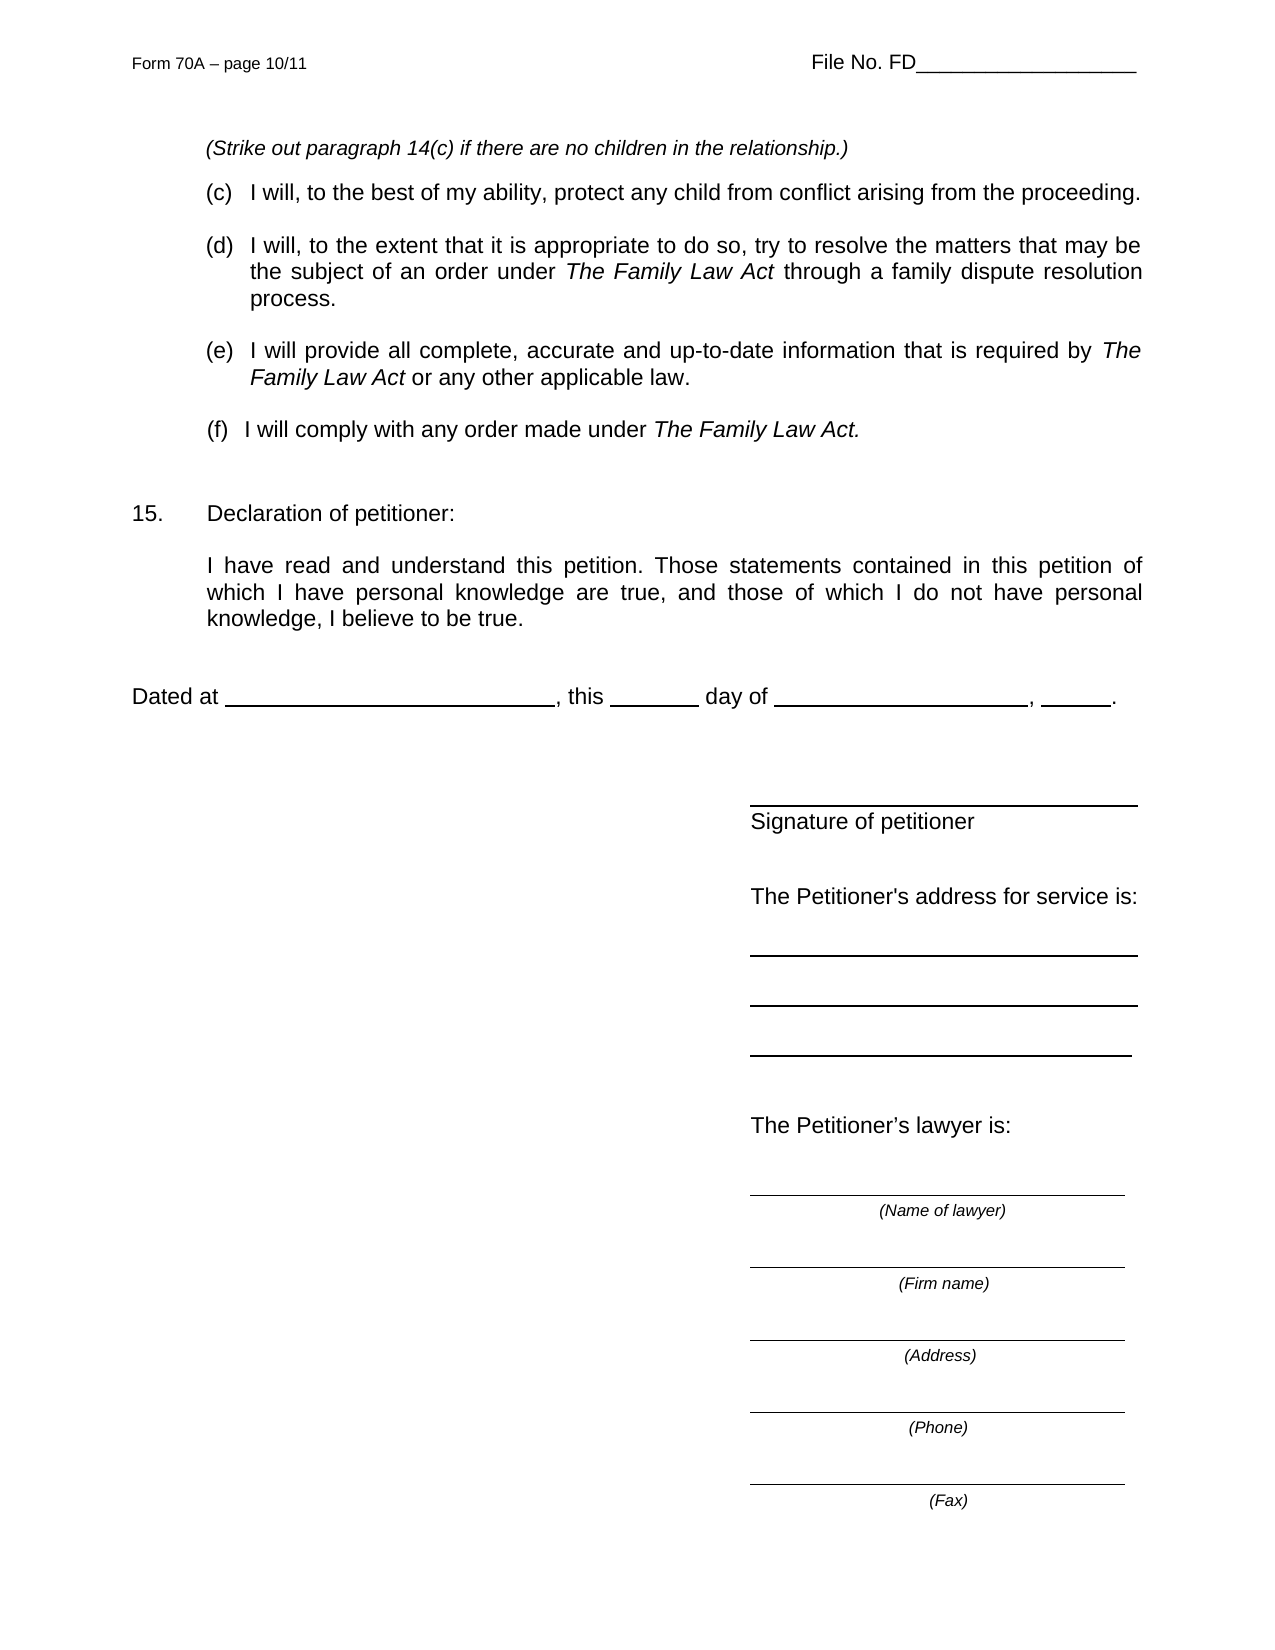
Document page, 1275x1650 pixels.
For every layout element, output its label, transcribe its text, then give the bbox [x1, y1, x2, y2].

list I will, to the extent that it is appropriate to do so, try to resolve the matters that may be the subject of an order under The Family Law Act through a family dispute resolution process. [206, 232, 1143, 311]
text 15. Declaration of petitioner: [132, 500, 1143, 526]
text (f) I will comply with any order made under The Family Law Act. [207, 416, 1143, 443]
text (Firm name) [132, 1273, 1143, 1293]
text (Strike out paragraph 14(c) if there are no children in the relationship.) [132, 136, 1143, 160]
text The Petitioner's address for service is: [132, 884, 1143, 909]
text (Fax) [132, 1491, 1143, 1510]
text Signature of petitioner [132, 809, 1143, 834]
text (Address) [132, 1346, 1143, 1365]
text The Petitioner’s lawyer is: [132, 1112, 1143, 1138]
list I will, to the best of my ability, protect any child from conflict arising from the proceeding. [206, 179, 1143, 206]
text I have read and understand this petition. Those statements contained in this petition of which I have personal knowledge are true, and those of which I do not have personal knowledge, I believe to be true. [207, 552, 1143, 631]
text (Phone) [132, 1418, 1143, 1437]
text Dated at , this day of , . [132, 684, 1143, 709]
list I will provide all complete, accurate and up-to-date information that is required by The Family Law Act or any other applicable law. [206, 337, 1143, 390]
text (Name of lawyer) [132, 1201, 1143, 1220]
